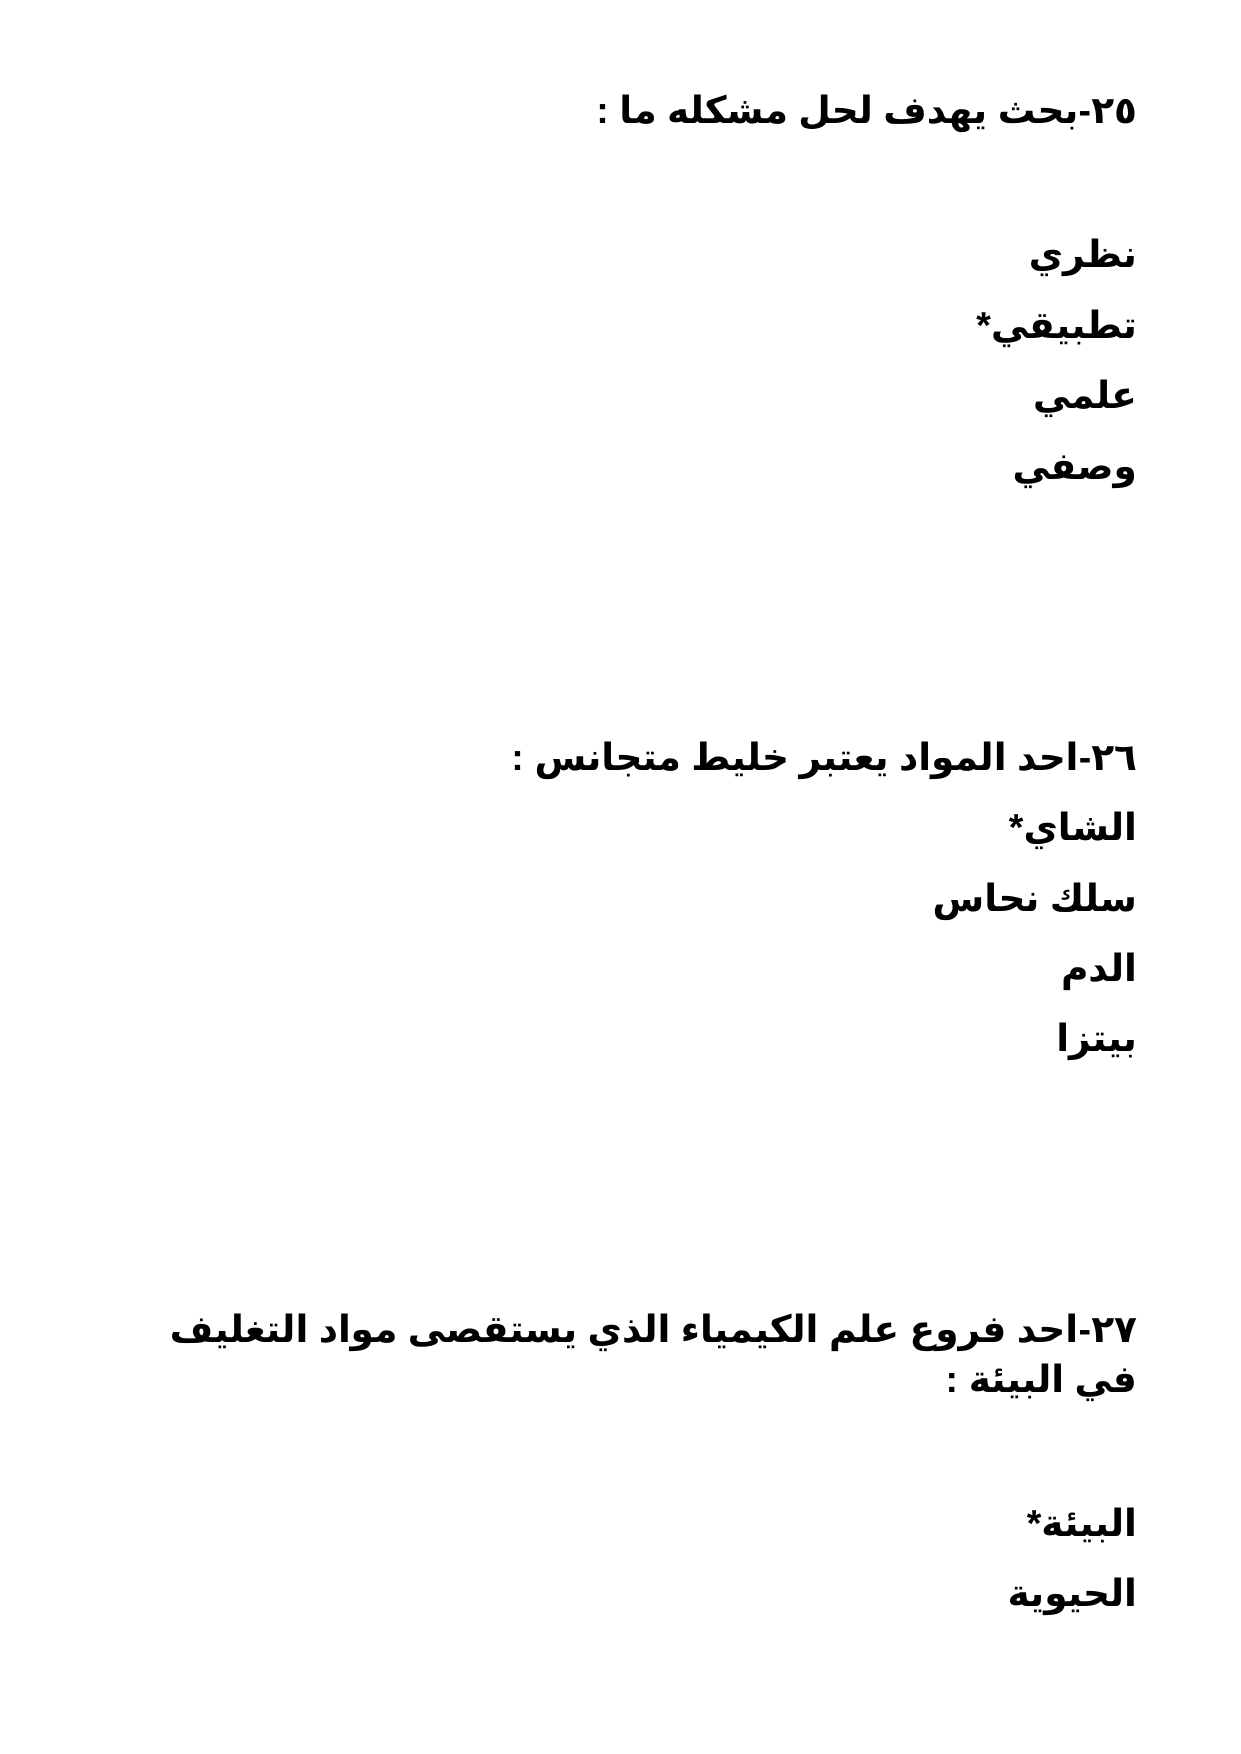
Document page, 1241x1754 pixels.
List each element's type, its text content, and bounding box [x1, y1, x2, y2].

text بيتزا [103, 1017, 1137, 1060]
text نظري [103, 233, 1137, 276]
text الحيوية [103, 1572, 1137, 1615]
text تطبيقي* [103, 303, 1137, 346]
text ٢٧-احد فروع علم الكيمياء الذي يستقصى مواد التغليف في البيئة : [103, 1308, 1137, 1400]
text وصفي [103, 444, 1137, 487]
text سلك نحاس [103, 876, 1137, 919]
text الدم [103, 946, 1137, 989]
text ٢٥-بحث يهدف لحل مشكله ما : [103, 89, 1137, 132]
text ٢٦-احد المواد يعتبر خليط متجانس : [103, 735, 1137, 778]
text البيئة* [103, 1501, 1137, 1544]
text علمي [103, 373, 1137, 417]
text الشاي* [103, 805, 1137, 848]
